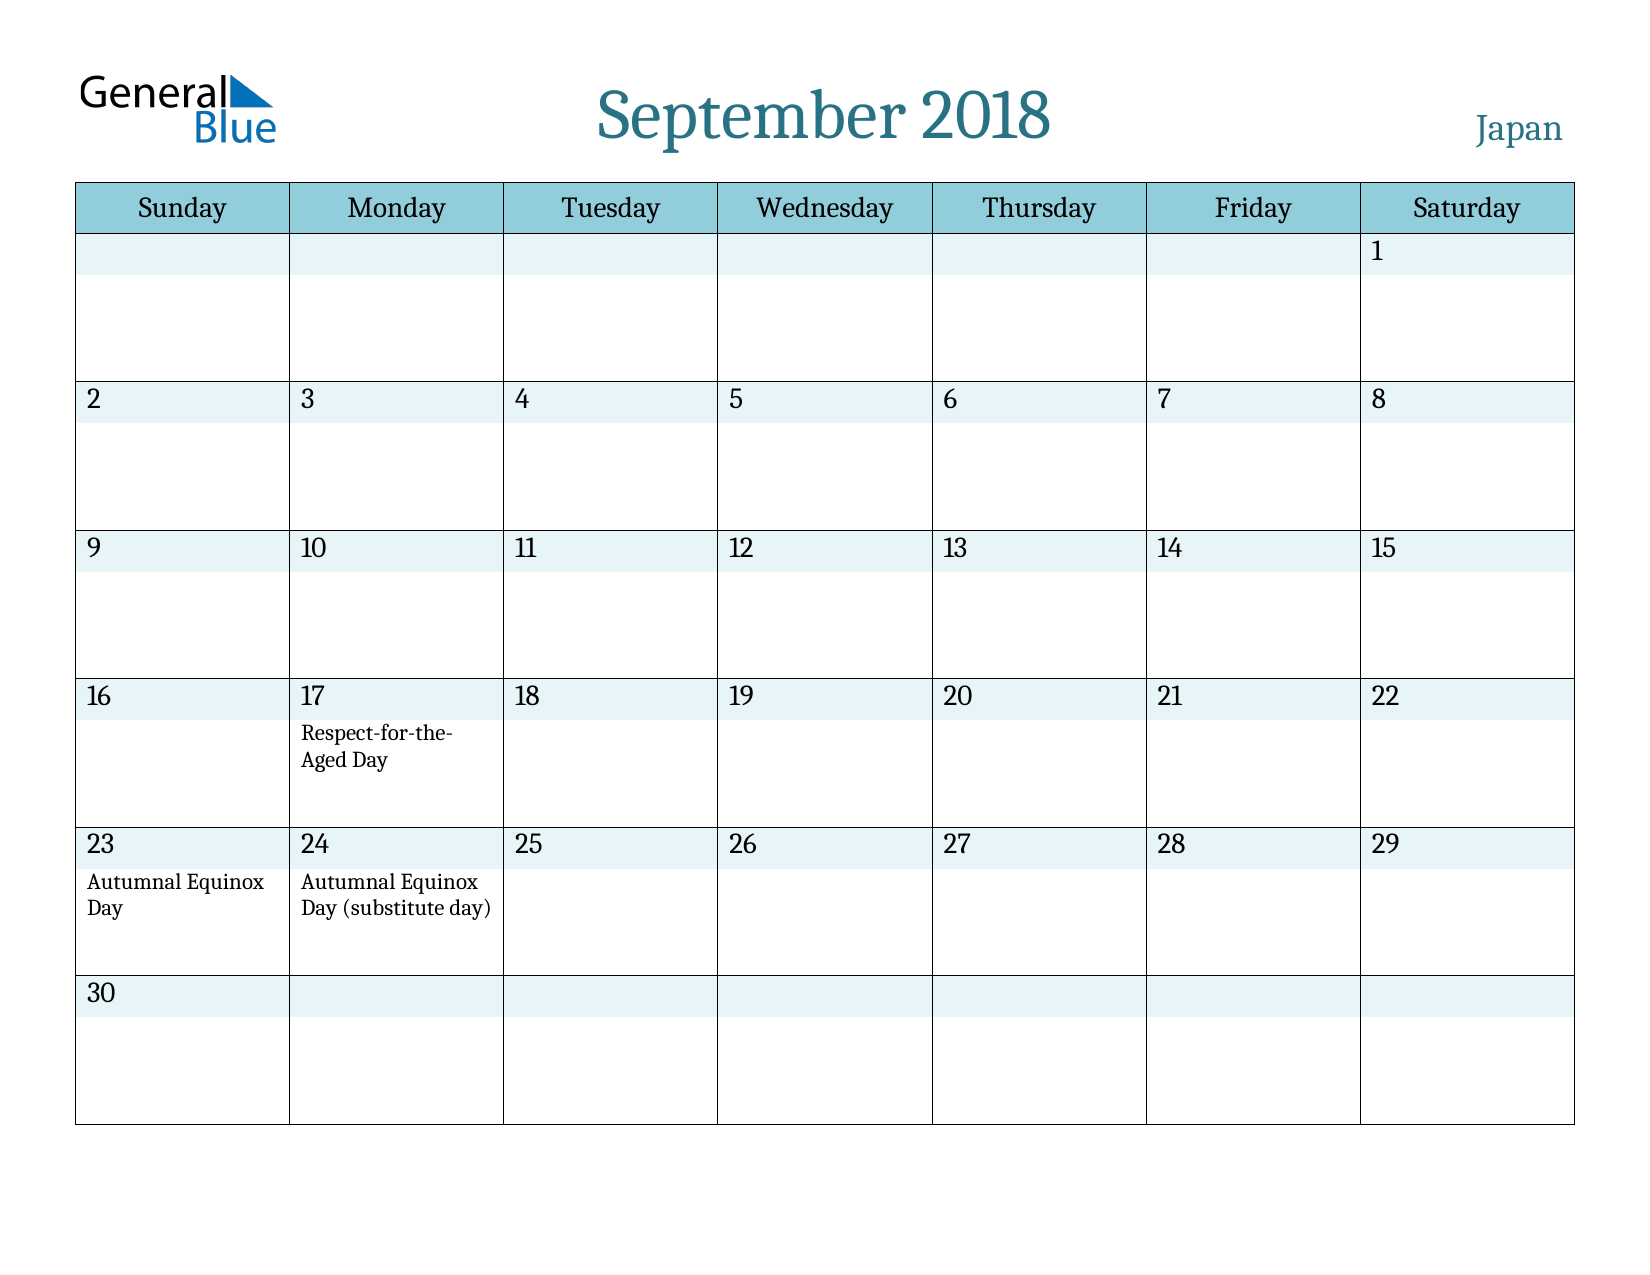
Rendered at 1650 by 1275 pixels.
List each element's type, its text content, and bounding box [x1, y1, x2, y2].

table_cell [718, 869, 932, 975]
table_cell 2 [76, 382, 289, 423]
table_cell [76, 234, 289, 275]
table_cell 20 [933, 679, 1146, 720]
table_cell [933, 572, 1146, 678]
table_cell [290, 234, 503, 275]
table_cell [504, 976, 717, 1017]
table_cell [718, 275, 932, 381]
table_cell [1361, 572, 1574, 678]
table_cell [76, 423, 289, 530]
table_cell [1147, 423, 1360, 530]
table_cell [76, 572, 289, 678]
picture [80, 75, 276, 143]
table_cell [718, 572, 932, 678]
table_cell [1147, 869, 1360, 975]
table_cell 17 [290, 679, 503, 720]
table_cell 5 [718, 382, 932, 423]
table_cell [933, 869, 1146, 975]
table_cell Monday [290, 183, 503, 233]
table_cell [718, 234, 932, 275]
table_cell Sunday [76, 183, 289, 233]
table_cell [1361, 720, 1574, 827]
table_cell [718, 720, 932, 827]
table_cell [504, 869, 717, 975]
table_cell 26 [718, 828, 932, 869]
table_cell Thursday [933, 183, 1146, 233]
table_cell [504, 234, 717, 275]
table_cell 25 [504, 828, 717, 869]
table_cell [504, 275, 717, 381]
table_cell [1147, 275, 1360, 381]
table_cell [290, 423, 503, 530]
table_cell 21 [1147, 679, 1360, 720]
table_cell [1147, 234, 1360, 275]
table_cell 12 [718, 531, 932, 572]
table_cell [504, 572, 717, 678]
table_cell 24 [290, 828, 503, 869]
table_cell [933, 234, 1146, 275]
table_cell 29 [1361, 828, 1574, 869]
table_cell [1361, 976, 1574, 1017]
table_header September 2018 [504, 75, 1146, 182]
table_cell [504, 423, 717, 530]
table_cell [76, 1017, 289, 1123]
table_cell 23 [76, 828, 289, 869]
table_cell 8 [1361, 382, 1574, 423]
table_cell [718, 976, 932, 1017]
table_cell [290, 976, 503, 1017]
table_cell 14 [1147, 531, 1360, 572]
table_cell [290, 275, 503, 381]
table_cell 16 [76, 679, 289, 720]
table_header Japan [1146, 75, 1574, 182]
table_cell 18 [504, 679, 717, 720]
table_cell [933, 1017, 1146, 1123]
table_cell 11 [504, 531, 717, 572]
table_cell 30 [76, 976, 289, 1017]
table_cell [504, 720, 717, 827]
table_cell [1147, 1017, 1360, 1123]
table_cell 28 [1147, 828, 1360, 869]
table_cell Wednesday [718, 183, 932, 233]
table_cell [1147, 720, 1360, 827]
table_cell 10 [290, 531, 503, 572]
table_cell 7 [1147, 382, 1360, 423]
table_cell [933, 275, 1146, 381]
table_cell [933, 976, 1146, 1017]
table_cell 3 [290, 382, 503, 423]
table_cell [290, 572, 503, 678]
table_cell 19 [718, 679, 932, 720]
table_cell 6 [933, 382, 1146, 423]
table_cell 13 [933, 531, 1146, 572]
table_cell Autumnal Equinox Day [76, 869, 289, 975]
table_cell Autumnal Equinox Day (substitute day) [290, 869, 503, 975]
table_cell [933, 423, 1146, 530]
table_cell Respect-for-the-Aged Day [290, 720, 503, 827]
table_cell [1361, 275, 1574, 381]
table_cell [1147, 976, 1360, 1017]
table_cell Friday [1147, 183, 1360, 233]
table_cell [1361, 869, 1574, 975]
table_cell 9 [76, 531, 289, 572]
table_cell [1361, 1017, 1574, 1123]
table_cell [504, 1017, 717, 1123]
table_cell Saturday [1361, 183, 1574, 233]
table_cell Tuesday [504, 183, 717, 233]
table_header [76, 75, 503, 182]
table_cell 15 [1361, 531, 1574, 572]
table_cell [1361, 423, 1574, 530]
table_cell 22 [1361, 679, 1574, 720]
table_cell [933, 720, 1146, 827]
table_cell [290, 1017, 503, 1123]
table_cell [718, 423, 932, 530]
table_cell [76, 720, 289, 827]
table_cell 27 [933, 828, 1146, 869]
table_cell [1147, 572, 1360, 678]
table_cell [76, 275, 289, 381]
table_cell 1 [1361, 234, 1574, 275]
table_cell [718, 1017, 932, 1123]
table_cell 4 [504, 382, 717, 423]
